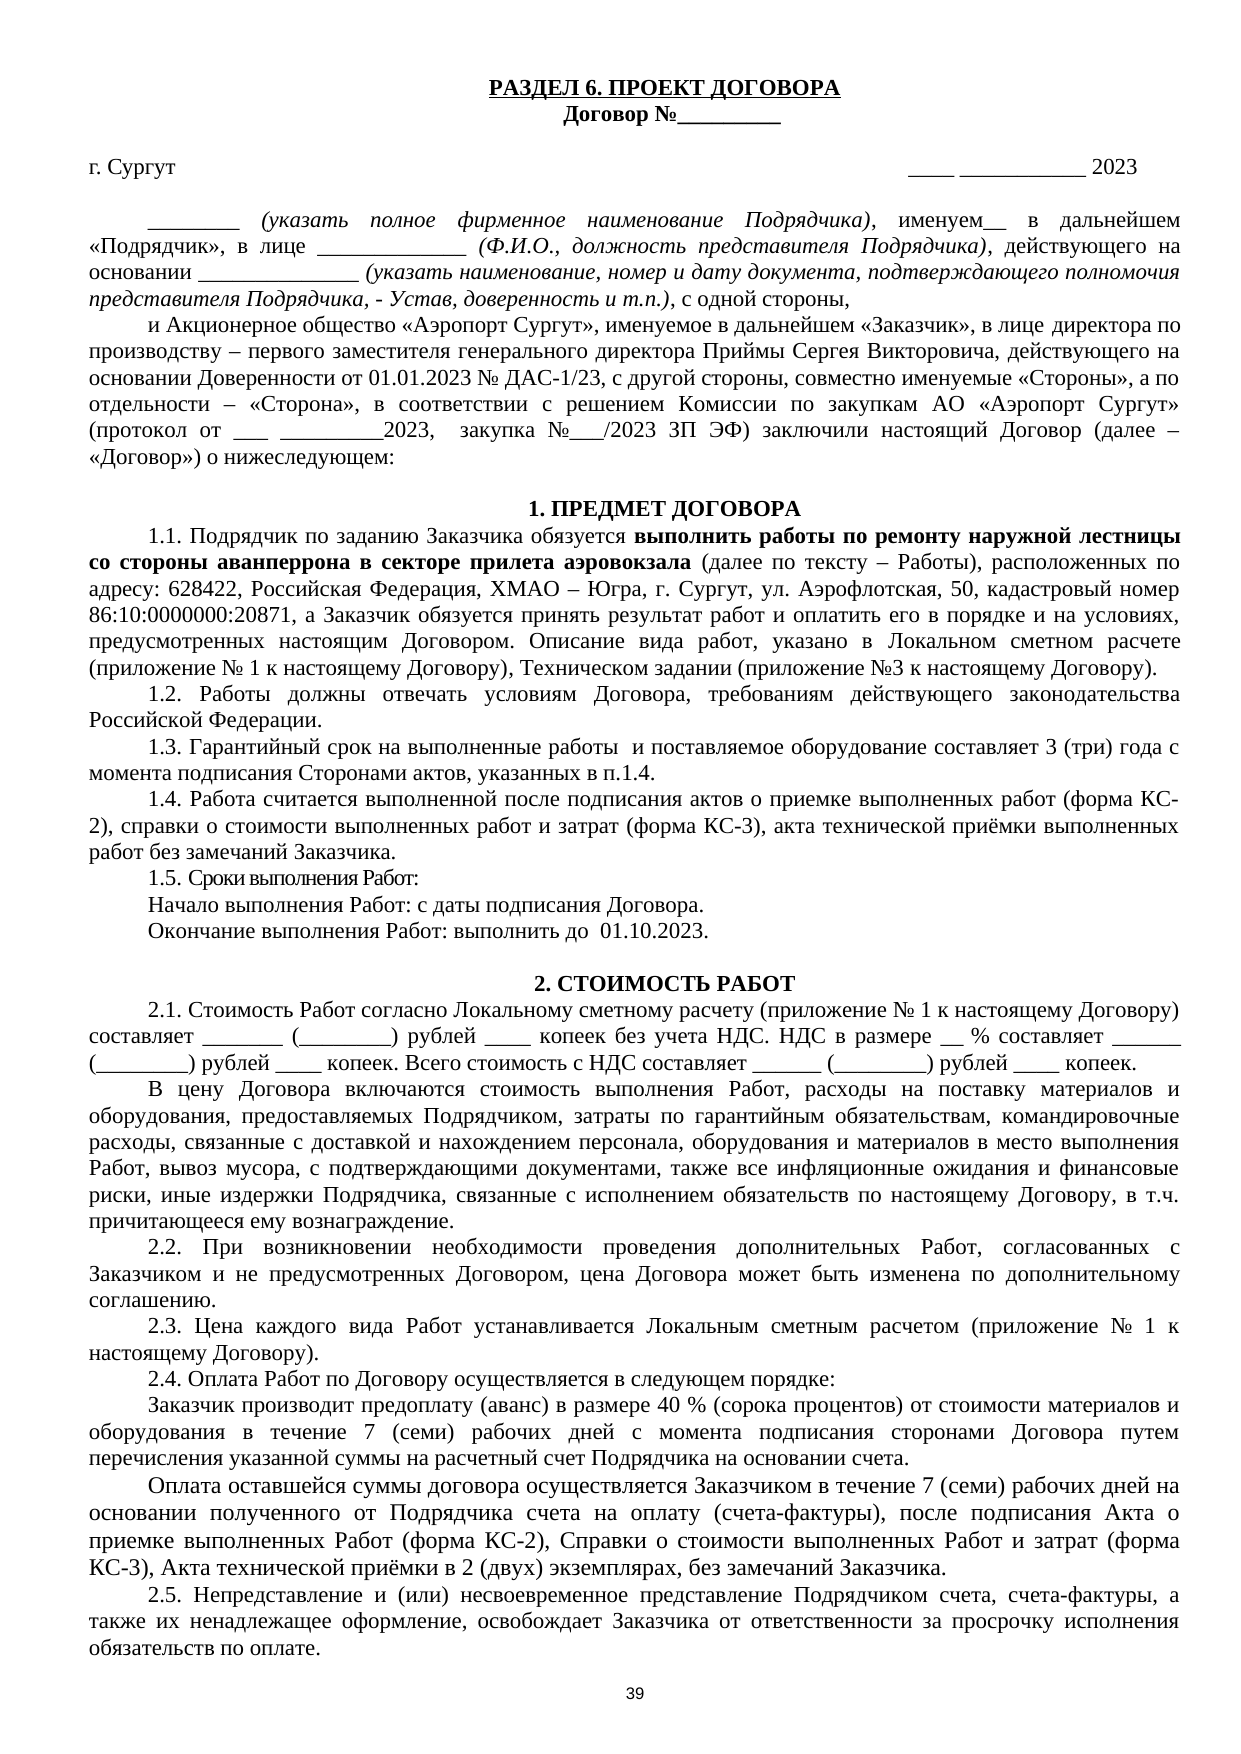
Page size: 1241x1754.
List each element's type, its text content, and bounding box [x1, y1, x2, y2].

list Окончание выполнения Работ: выполнить до 01.10.2023. [89, 917, 1181, 943]
text ________ (указать полное фирменное наименование Подрядчика), именуем__ в дальнейшем «Подрядчик», в лице _____________ (Ф.И.О., должность представителя Подрядчика), действующего на основании ______________ (указать наименование, номер и дату документа, подтверждающего полномочия представителя Подрядчика, - Устав, доверенность и т.п.), с одной стороны, [89, 206, 1181, 311]
text 2.4. Оплата Работ по Договору осуществляется в следующем порядке: [89, 1365, 1181, 1392]
text Заказчик производит предоплату (аванс) в размере 40 % (сорока процентов) от стоимости материалов и оборудования в течение 7 (семи) рабочих дней с момента подписания сторонами Договора путем перечисления указанной суммы на расчетный счет Подрядчика на основании счета. [89, 1392, 1181, 1471]
text г. Сургут ____ ___________ 2023 [89, 153, 1181, 179]
text 2. СТОИМОСТЬ РАБОТ [89, 970, 1181, 996]
list Начало выполнения Работ: с даты подписания Договора. [89, 891, 1181, 917]
text 2.5. Непредставление и (или) несвоевременное представление Подрядчиком счета, счета-фактуры, а также их ненадлежащее оформление, освобождает Заказчика от ответственности за просрочку исполнения обязательств по оплате. [89, 1581, 1181, 1660]
text 2.1. Стоимость Работ согласно Локальному сметному расчету (приложение № 1 к настоящему Договору) составляет _______ (________) рублей ____ копеек без учета НДС. НДС в размере __ % составляет ______ (________) рублей ____ копеек. Всего стоимость с НДС составляет ______ (________) рублей ____ копеек. [89, 996, 1181, 1075]
text Договор №_________ [89, 100, 1181, 127]
text 1.1. Подрядчик по заданию Заказчика обязуется выполнить работы по ремонту наружной лестницы со стороны аванперрона в секторе прилета аэровокзала (далее по тексту – Работы), расположенных по адресу: 628422, Российская Федерация, ХМАО – Югра, г. Сургут, ул. Аэрофлотская, 50, кадастровый номер 86:10:0000000:20871, а Заказчик обязуется принять результат работ и оплатить его в порядке и на условиях, предусмотренных настоящим Договором. Описание вида работ, указано в Локальном сметном расчете (приложение № 1 к настоящему Договору), Техническом задании (приложение №3 к настоящему Договору). [89, 522, 1181, 680]
text 1.4. Работа считается выполненной после подписания актов о приемке выполненных работ (форма КС-2), справки о стоимости выполненных работ и затрат (форма КС-3), акта технической приёмки выполненных работ без замечаний Заказчика. [89, 785, 1181, 864]
text В цену Договора включаются стоимость выполнения Работ, расходы на поставку материалов и оборудования, предоставляемых Подрядчиком, затраты по гарантийным обязательствам, командировочные расходы, связанные с доставкой и нахождением персонала, оборудования и материалов в место выполнения Работ, вывоз мусора, с подтверждающими документами, также все инфляционные ожидания и финансовые риски, иные издержки Подрядчика, связанные с исполнением обязательств по настоящему Договору, в т.ч. причитающееся ему вознаграждение. [89, 1075, 1181, 1233]
text 2.2. При возникновении необходимости проведения дополнительных Работ, согласованных с Заказчиком и не предусмотренных Договором, цена Договора может быть изменена по дополнительному соглашению. [89, 1233, 1181, 1312]
text 1.5. Сроки выполнения Работ: [89, 864, 1181, 891]
text и Акционерное общество «Аэропорт Сургут», именуемое в дальнейшем «Заказчик», в лице директора по производству – первого заместителя генерального директора Приймы Сергея Викторовича, действующего на основании Доверенности от 01.01.2023 № ДАС-1/23, с другой стороны, совместно именуемые «Стороны», а по отдельности – «Сторона», в соответствии с решением Комиссии по закупкам АО «Аэропорт Сургут» (протокол от ___ _________2023, закупка №___/2023 ЗП ЭФ) заключили настоящий Договор (далее – «Договор») о нижеследующем: [89, 311, 1181, 469]
text 1.3. Гарантийный срок на выполненные работы и поставляемое оборудование составляет 3 (три) года с момента подписания Сторонами актов, указанных в п.1.4. [89, 733, 1181, 785]
text 2.3. Цена каждого вида Работ устанавливается Локальным сметным расчетом (приложение № 1 к настоящему Договору). [89, 1312, 1181, 1365]
text Оплата оставшейся суммы договора осуществляется Заказчиком в течение 7 (семи) рабочих дней на основании полученного от Подрядчика счета на оплату (счета-фактуры), после подписания Акта о приемке выполненных Работ (форма КС-2), Справки о стоимости выполненных Работ и затрат (форма КС-3), Акта технической приёмки в 2 (двух) экземплярах, без замечаний Заказчика. [89, 1471, 1181, 1581]
text 1.2. Работы должны отвечать условиям Договора, требованиям действующего законодательства Российской Федерации. [89, 680, 1181, 733]
text РАЗДЕЛ 6. ПРОЕКТ ДОГОВОРА [89, 74, 1181, 100]
text 1. ПРЕДМЕТ ДОГОВОРА [89, 496, 1181, 522]
